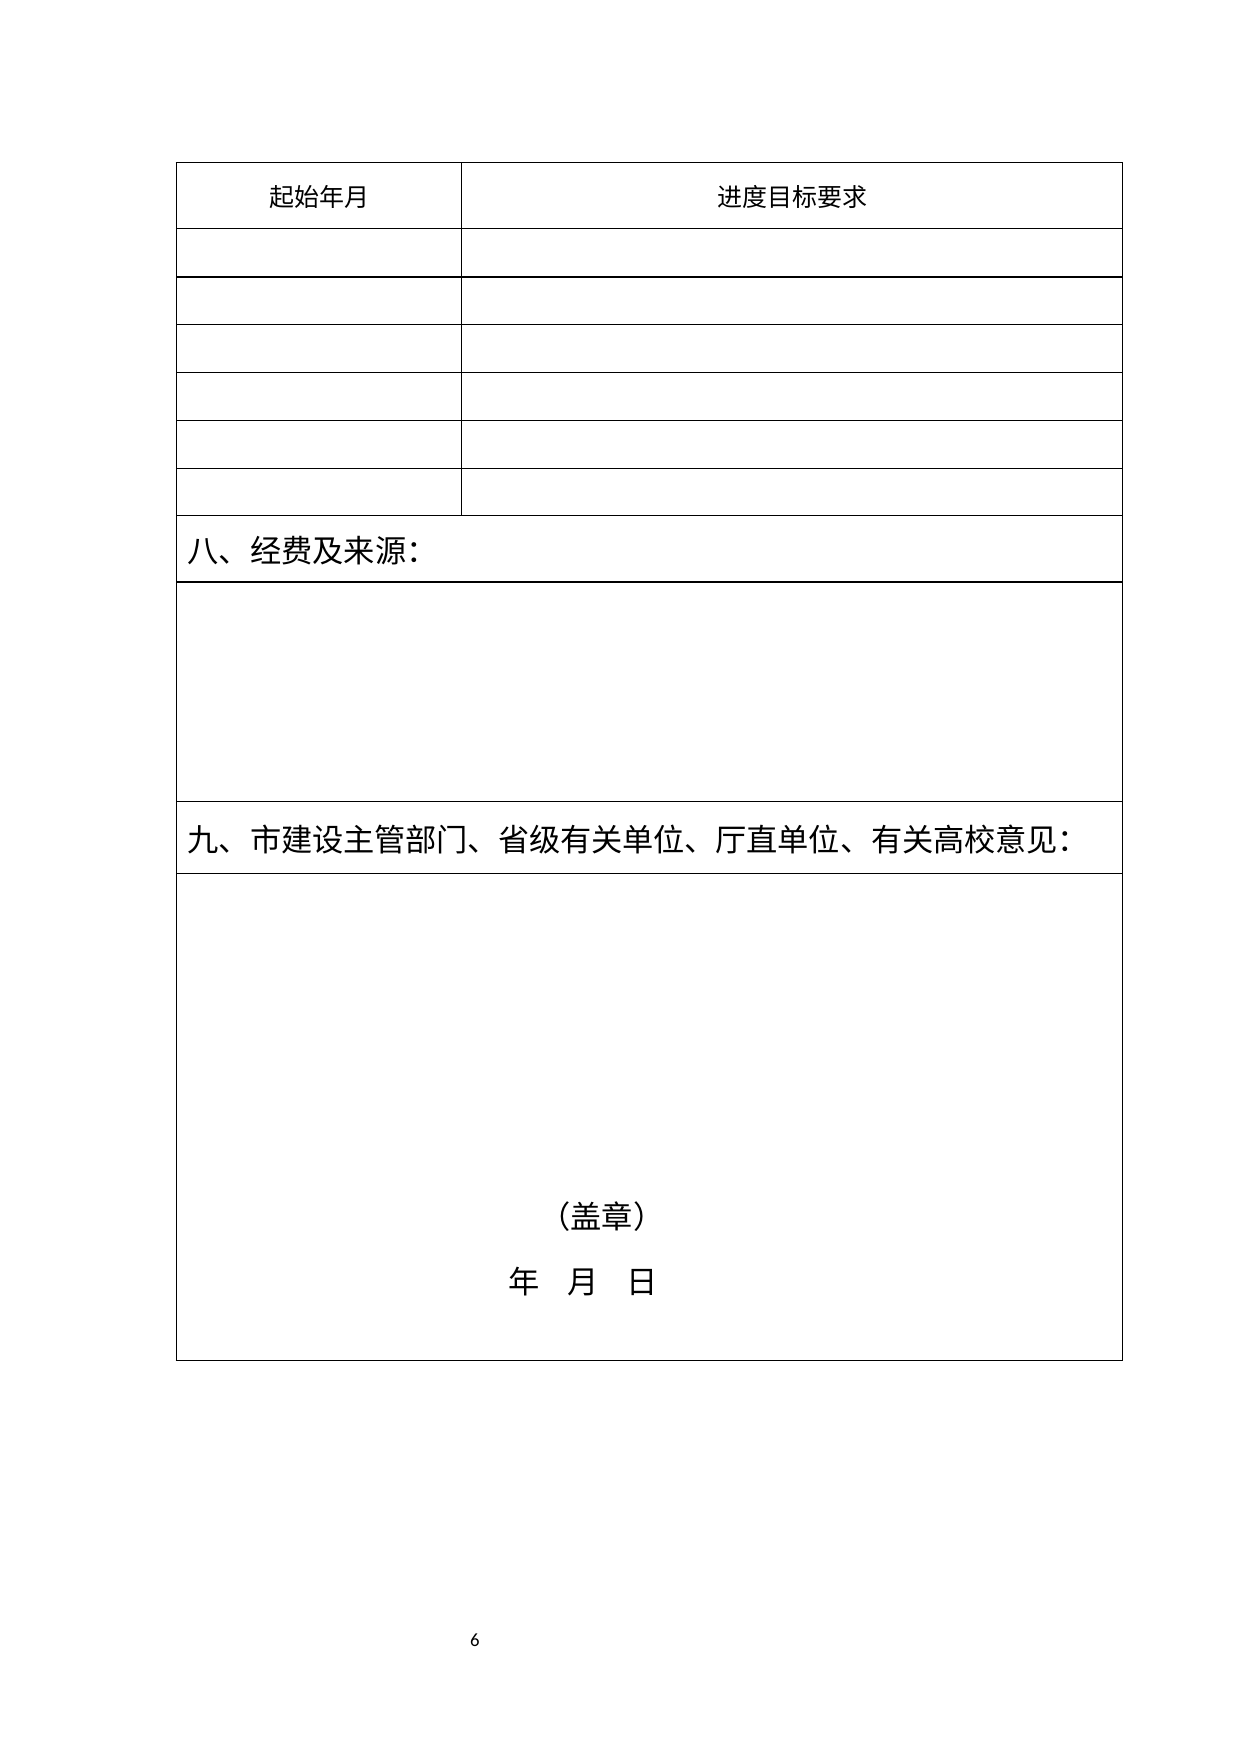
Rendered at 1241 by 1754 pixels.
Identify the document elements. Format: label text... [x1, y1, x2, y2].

table_cell [177, 373, 461, 419]
table_cell 九、市建设主管部门、省级有关单位、厅直单位、有关高校意见： [177, 802, 1122, 873]
table_cell [462, 469, 1122, 515]
table_cell [177, 229, 461, 276]
table_cell [462, 278, 1122, 324]
table_cell [177, 325, 461, 372]
table_cell [462, 373, 1122, 419]
table_cell [462, 325, 1122, 372]
table_cell 八、经费及来源： [177, 516, 1122, 581]
table_cell [177, 421, 461, 467]
table_cell [177, 583, 1122, 801]
table_cell 进度目标要求 [462, 163, 1122, 228]
table_cell 起始年月 [177, 163, 461, 228]
table_cell （盖章） 年 月 日 [177, 874, 1122, 1360]
table_cell [177, 469, 461, 515]
table_cell [177, 278, 461, 324]
table_cell [462, 421, 1122, 467]
table_cell [462, 229, 1122, 276]
